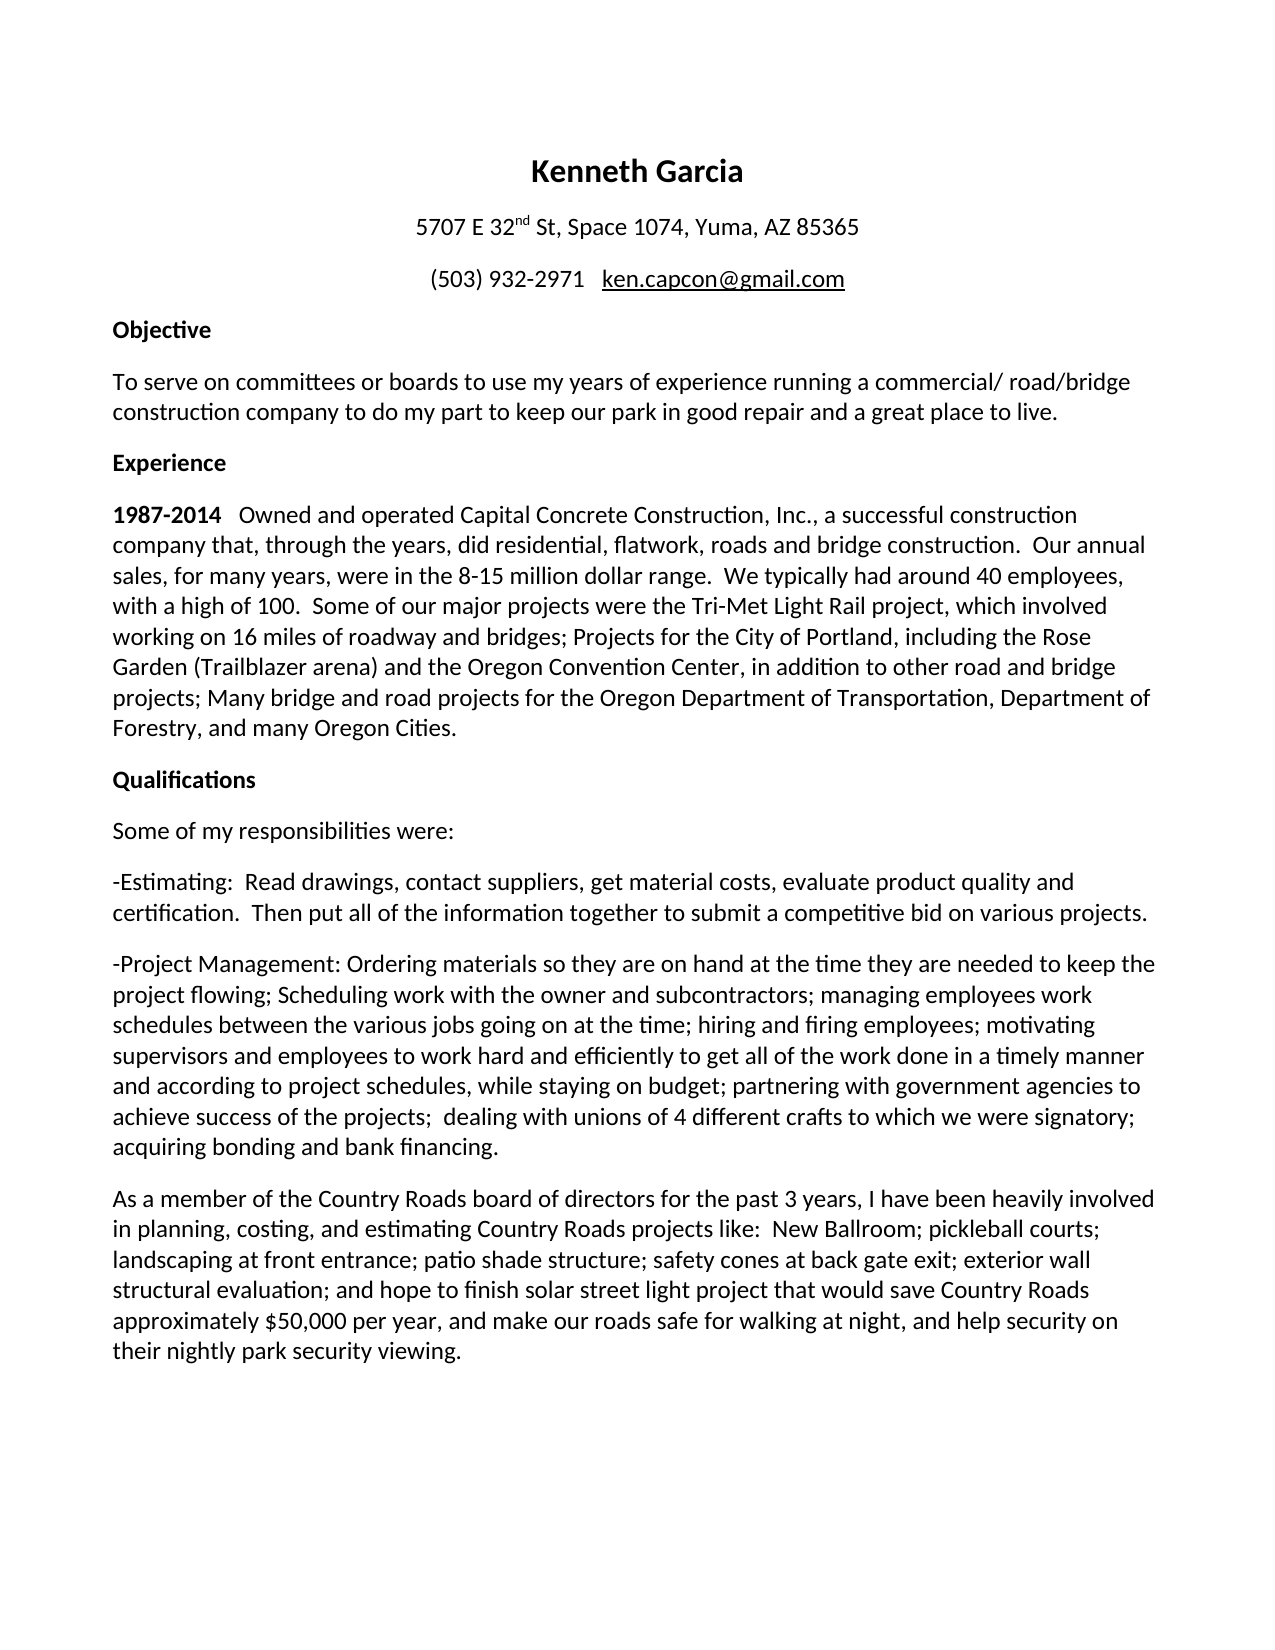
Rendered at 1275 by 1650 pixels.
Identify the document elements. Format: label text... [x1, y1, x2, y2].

text Qualifications [112, 764, 1162, 794]
text Kenneth Garcia [112, 150, 1162, 191]
text To serve on committees or boards to use my years of experience running a commercial/ road/bridge construction company to do my part to keep our park in good repair and a great place to live. [112, 366, 1162, 427]
text -Estimating: Read drawings, contact suppliers, get material costs, evaluate product quality and certification. Then put all of the information together to submit a competitive bid on various projects. [112, 867, 1162, 928]
text Experience [112, 447, 1162, 478]
text Objective [112, 314, 1162, 345]
text As a member of the Country Roads board of directors for the past 3 years, I have been heavily involved in planning, costing, and estimating Country Roads projects like: New Ballroom; pickleball courts; landscaping at front entrance; patio shade structure; safety cones at back gate exit; exterior wall structural evaluation; and hope to finish solar street light project that would save Country Roads approximately $50,000 per year, and make our roads safe for walking at night, and help security on their nightly park security viewing. [112, 1183, 1162, 1366]
text Some of my responsibilities were: [112, 815, 1162, 846]
text 5707 E 32nd St, Space 1074, Yuma, AZ 85365 [112, 212, 1162, 242]
text 1987-2014 Owned and operated Capital Concrete Construction, Inc., a successful construction company that, through the years, did residential, flatwork, roads and bridge construction. Our annual sales, for many years, were in the 8-15 million dollar range. We typically had around 40 employees, with a high of 100. Some of our major projects were the Tri-Met Light Rail project, which involved working on 16 miles of roadway and bridges; Projects for the City of Portland, including the Rose Garden (Trailblazer arena) and the Oregon Convention Center, in addition to other road and bridge projects; Many bridge and road projects for the Oregon Department of Transportation, Department of Forestry, and many Oregon Cities. [112, 499, 1162, 743]
text -Project Management: Ordering materials so they are on hand at the time they are needed to keep the project flowing; Scheduling work with the owner and subcontractors; managing employees work schedules between the various jobs going on at the time; hiring and firing employees; motivating supervisors and employees to work hard and efficiently to get all of the work done in a timely manner and according to project schedules, while staying on budget; partnering with government agencies to achieve success of the projects; dealing with unions of 4 different crafts to which we were signatory; acquiring bonding and bank financing. [112, 948, 1162, 1162]
text (503) 932-2971 ken.capcon@gmail.com [112, 263, 1162, 293]
